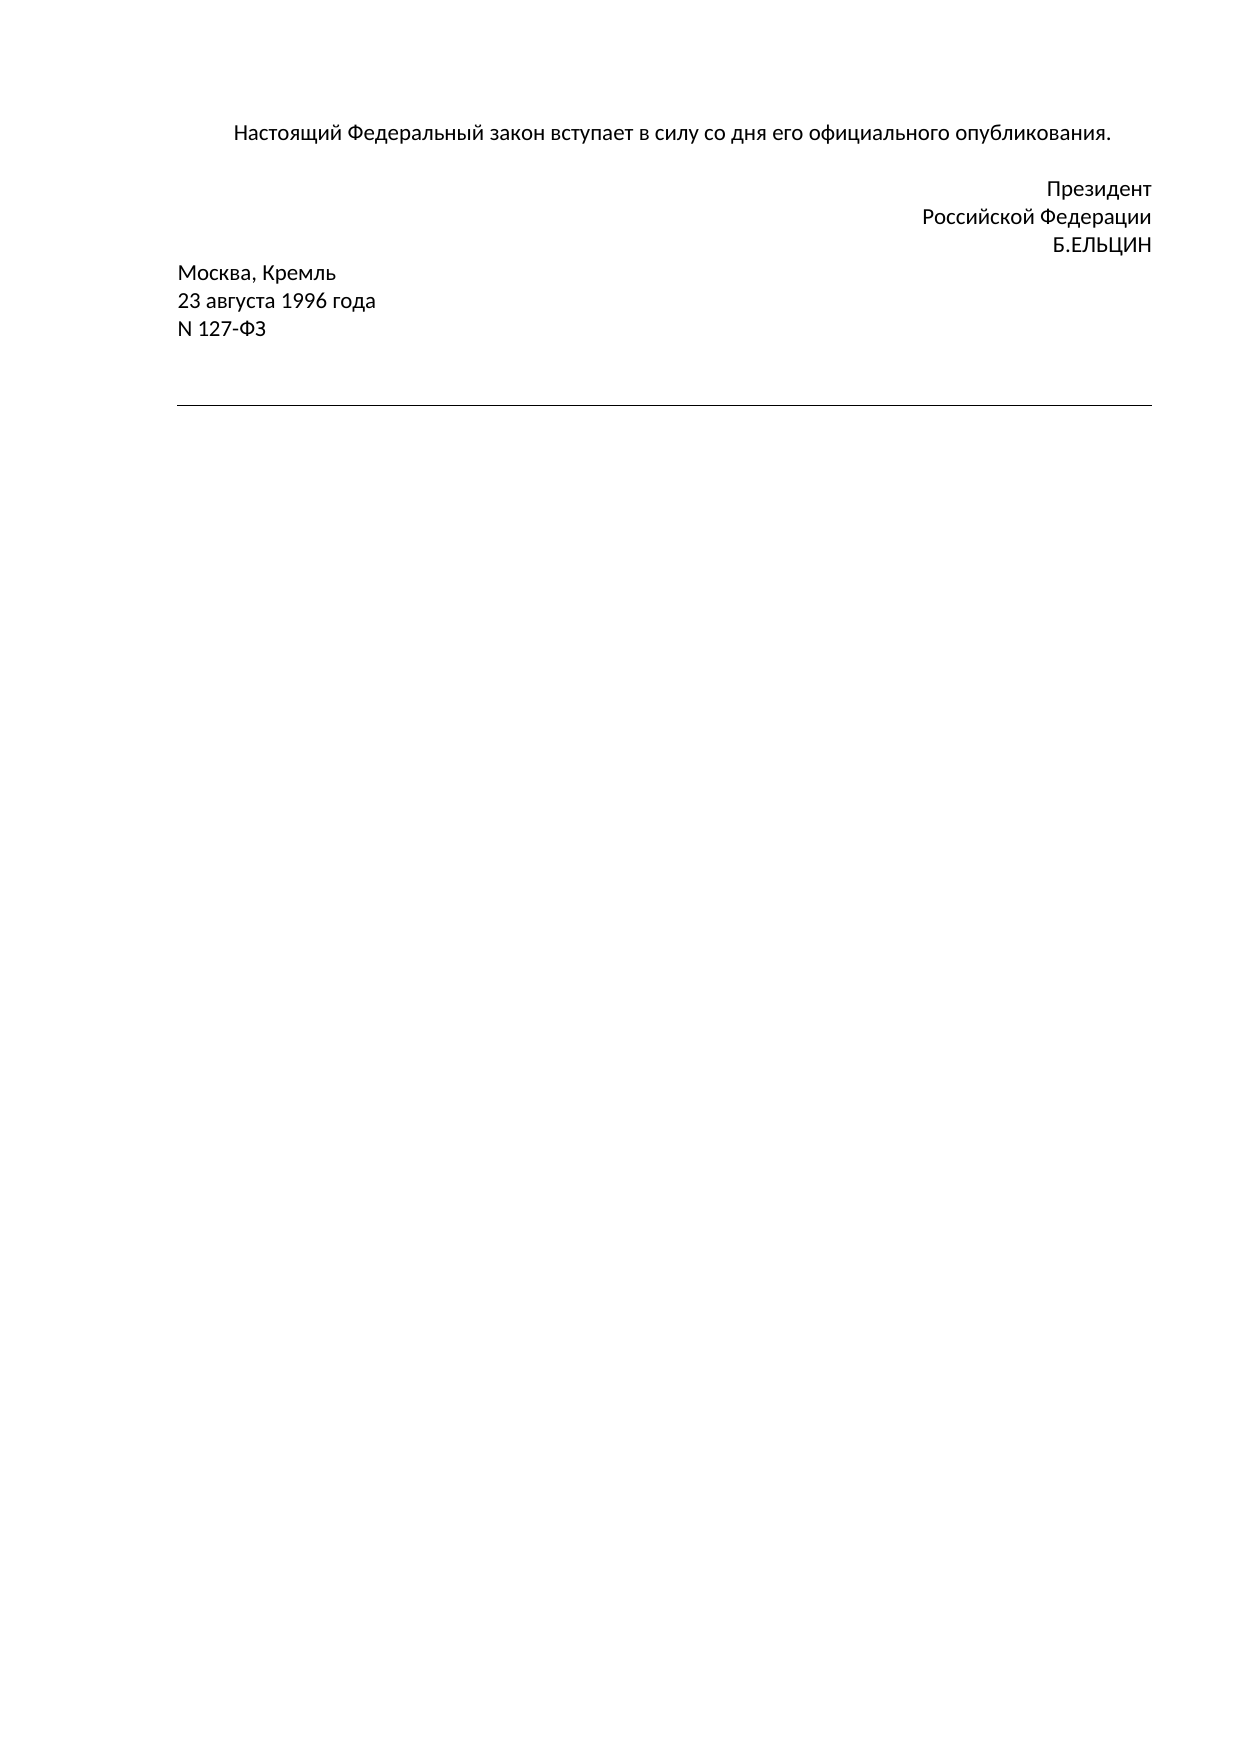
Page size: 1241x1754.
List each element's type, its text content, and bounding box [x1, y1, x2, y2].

text Москва, Кремль [177, 258, 1152, 286]
text 23 августа 1996 года [177, 286, 1152, 314]
text Б.ЕЛЬЦИН [177, 230, 1152, 258]
text Российской Федерации [177, 202, 1152, 230]
text Президент [177, 174, 1152, 202]
text Настоящий Федеральный закон вступает в силу со дня его официального опубликования. [177, 118, 1152, 146]
text N 127-ФЗ [177, 314, 1152, 342]
